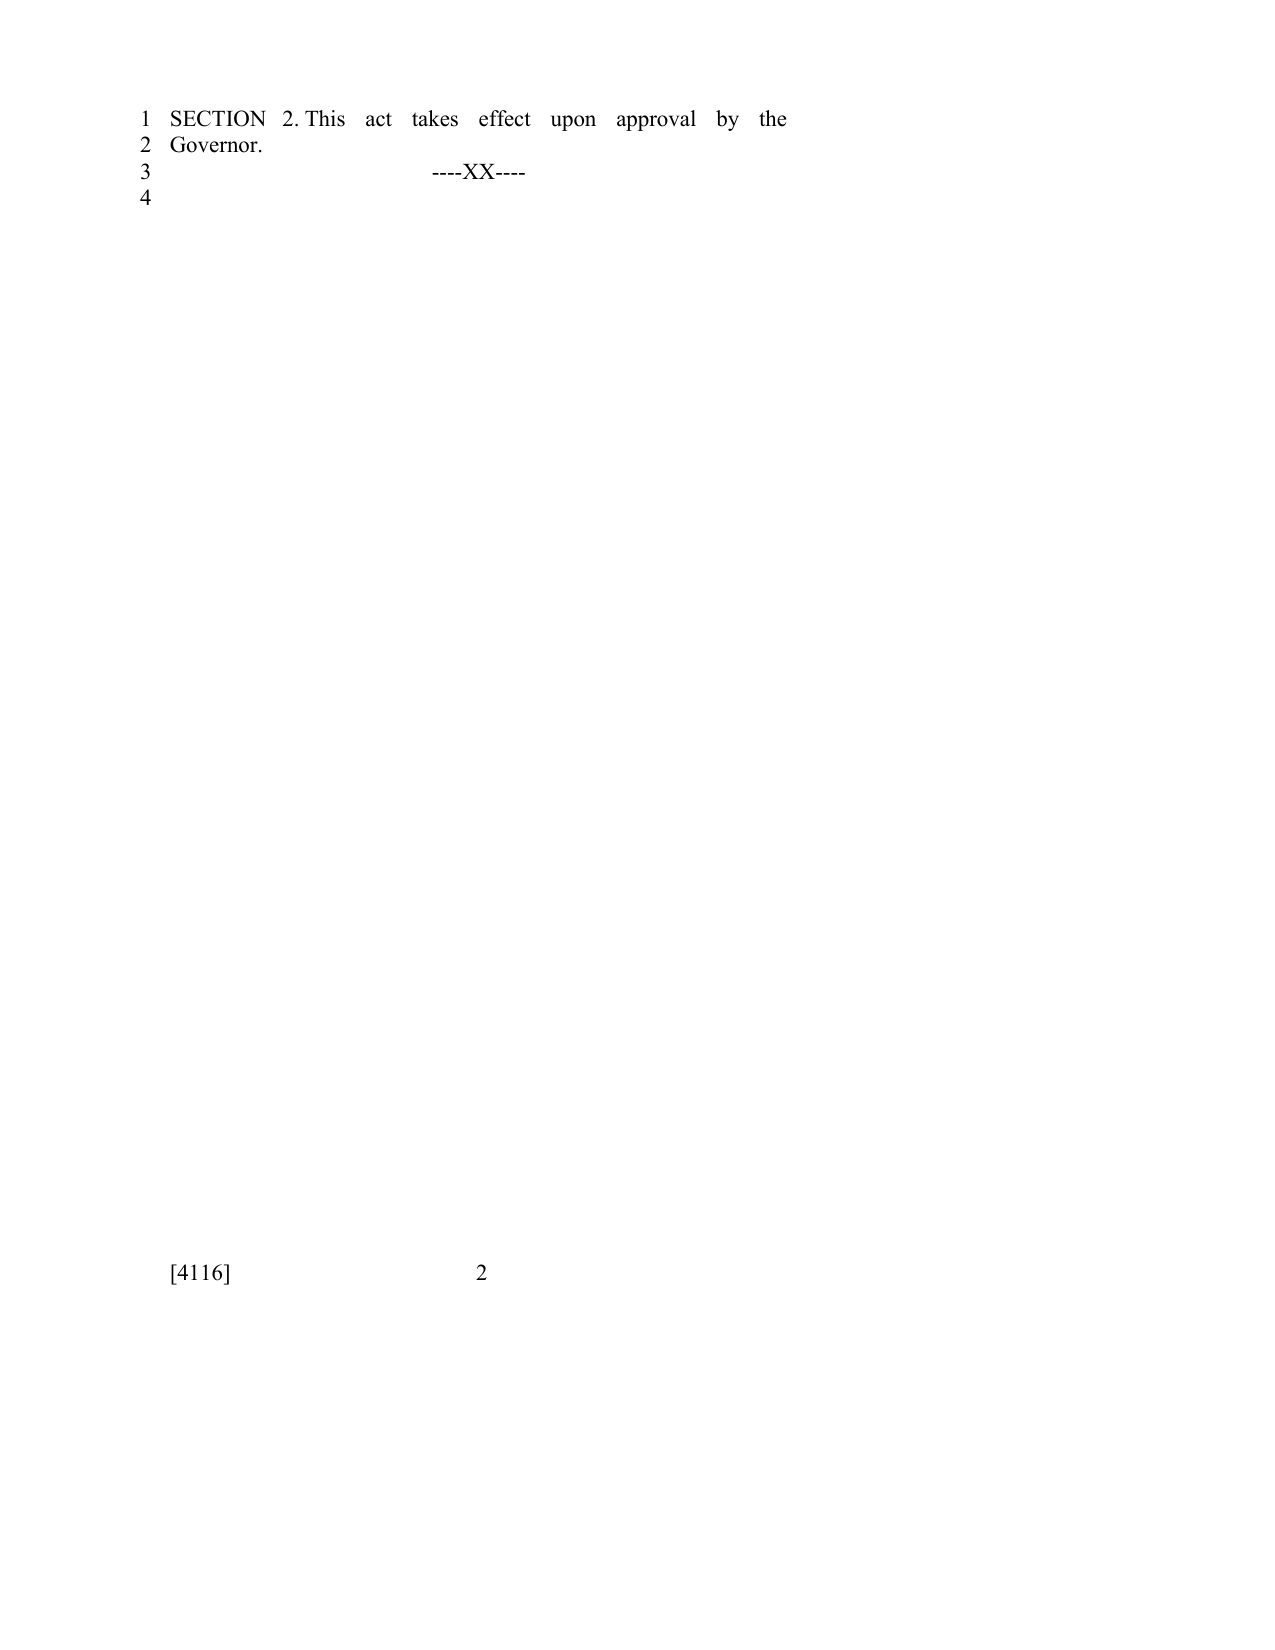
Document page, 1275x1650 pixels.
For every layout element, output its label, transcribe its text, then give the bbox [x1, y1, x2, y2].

text ----XX---- [169, 158, 787, 184]
text SECTION 2. This act takes effect upon approval by the Governor. [169, 105, 787, 158]
